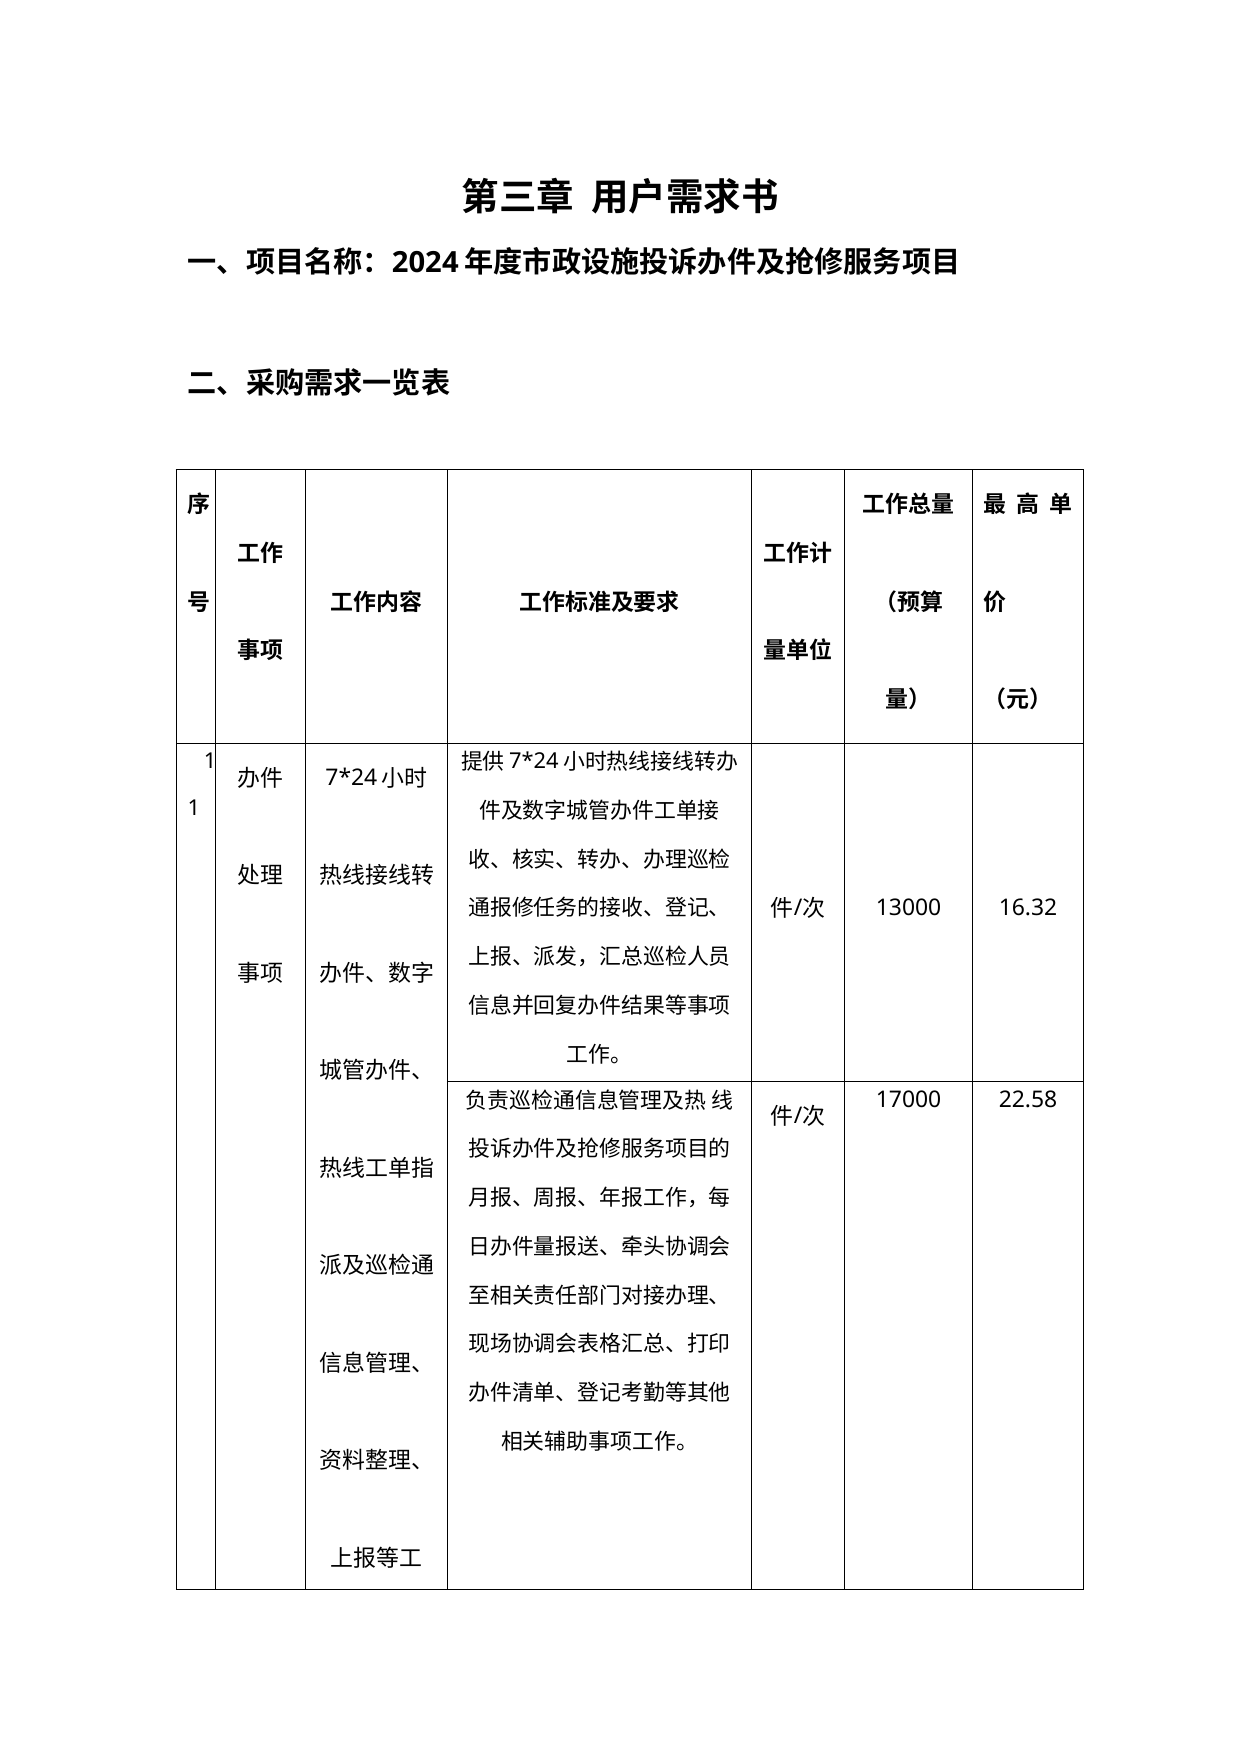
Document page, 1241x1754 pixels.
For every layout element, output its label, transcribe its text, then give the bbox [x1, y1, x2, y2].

table_cell 22.58 [973, 1082, 1083, 1589]
table_cell 提供7*24小时热线接线转办件及数字城管办件工单接收、核实、转办、办理巡检通报修任务的接收、登记、上报、派发，汇总巡检人员信息并回复办件结果等事项工作。 [448, 744, 751, 1081]
table_header 工作内容 [306, 470, 447, 743]
table_cell 件/次 [752, 744, 844, 1081]
table_header 工作总量（预算量） [845, 470, 972, 743]
table_header 工作事项 [216, 470, 305, 743]
table_header 工作标准及要求 [448, 470, 751, 743]
text 一、项目名称：2024年度市政设施投诉办件及抢修服务项目 [187, 227, 1053, 292]
table_cell 7*24小时热线接线转办件、数字城管办件、热线工单指派及巡检通信息管理、资料整理、上报等工作。 [306, 744, 447, 1589]
table_cell 1 1 [177, 744, 215, 1589]
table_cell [448, 1082, 751, 1589]
table_cell 办件处理事项 [216, 744, 305, 1589]
table_header 序号 [177, 470, 215, 743]
table_cell 17000 [845, 1082, 972, 1589]
table_cell 件/次 [752, 1082, 844, 1589]
table_header 最高单价（元） [973, 470, 1083, 743]
subtitle 二、采购需求一览表 [187, 348, 1053, 413]
text 第三章 用户需求书 [187, 162, 1053, 227]
table_header 工作计量单位 [752, 470, 844, 743]
table_cell 13000 [845, 744, 972, 1081]
table_cell 16.32 [973, 744, 1083, 1081]
